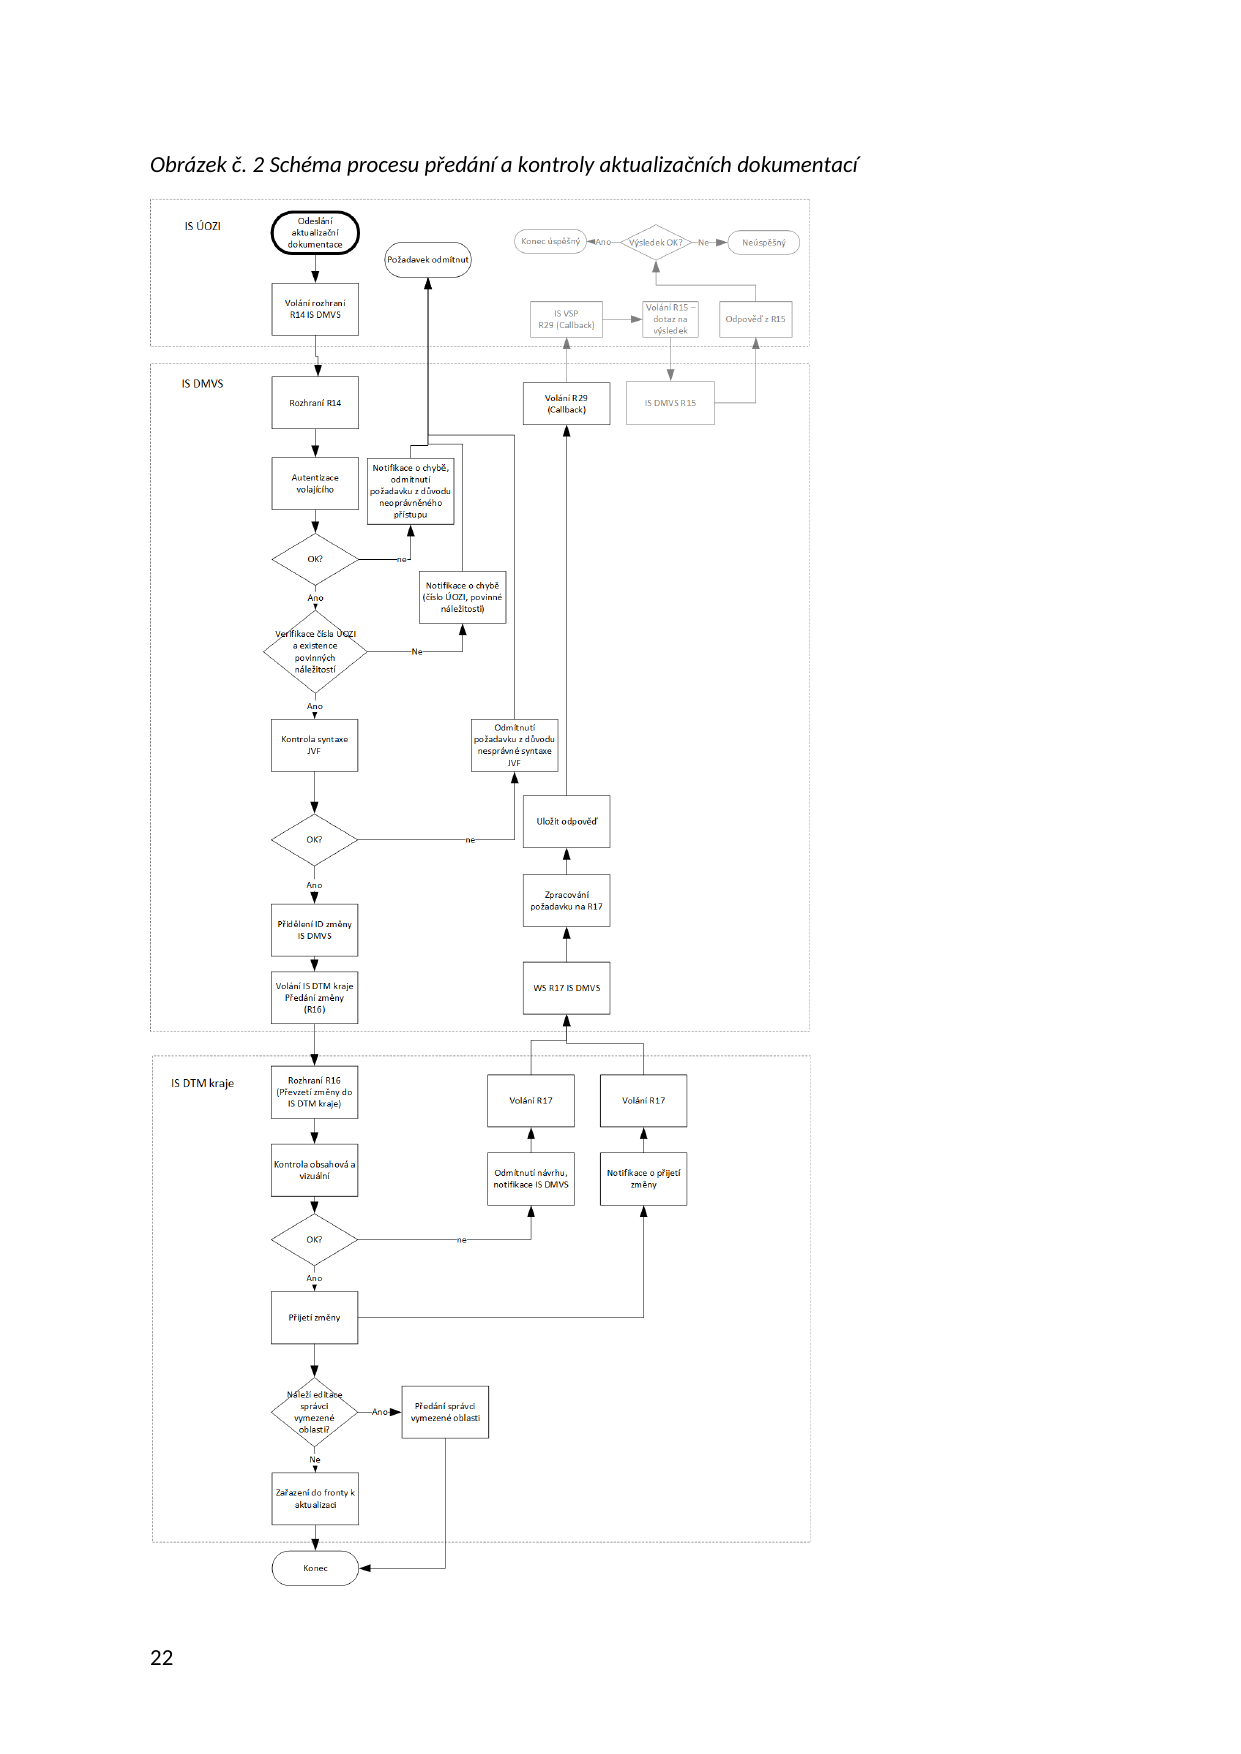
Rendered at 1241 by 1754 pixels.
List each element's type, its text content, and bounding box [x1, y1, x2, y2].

picture [150, 198, 811, 1586]
text Obrázek č. 2 Schéma procesu předání a kontroly aktualizačních dokumentací [150, 150, 1090, 178]
